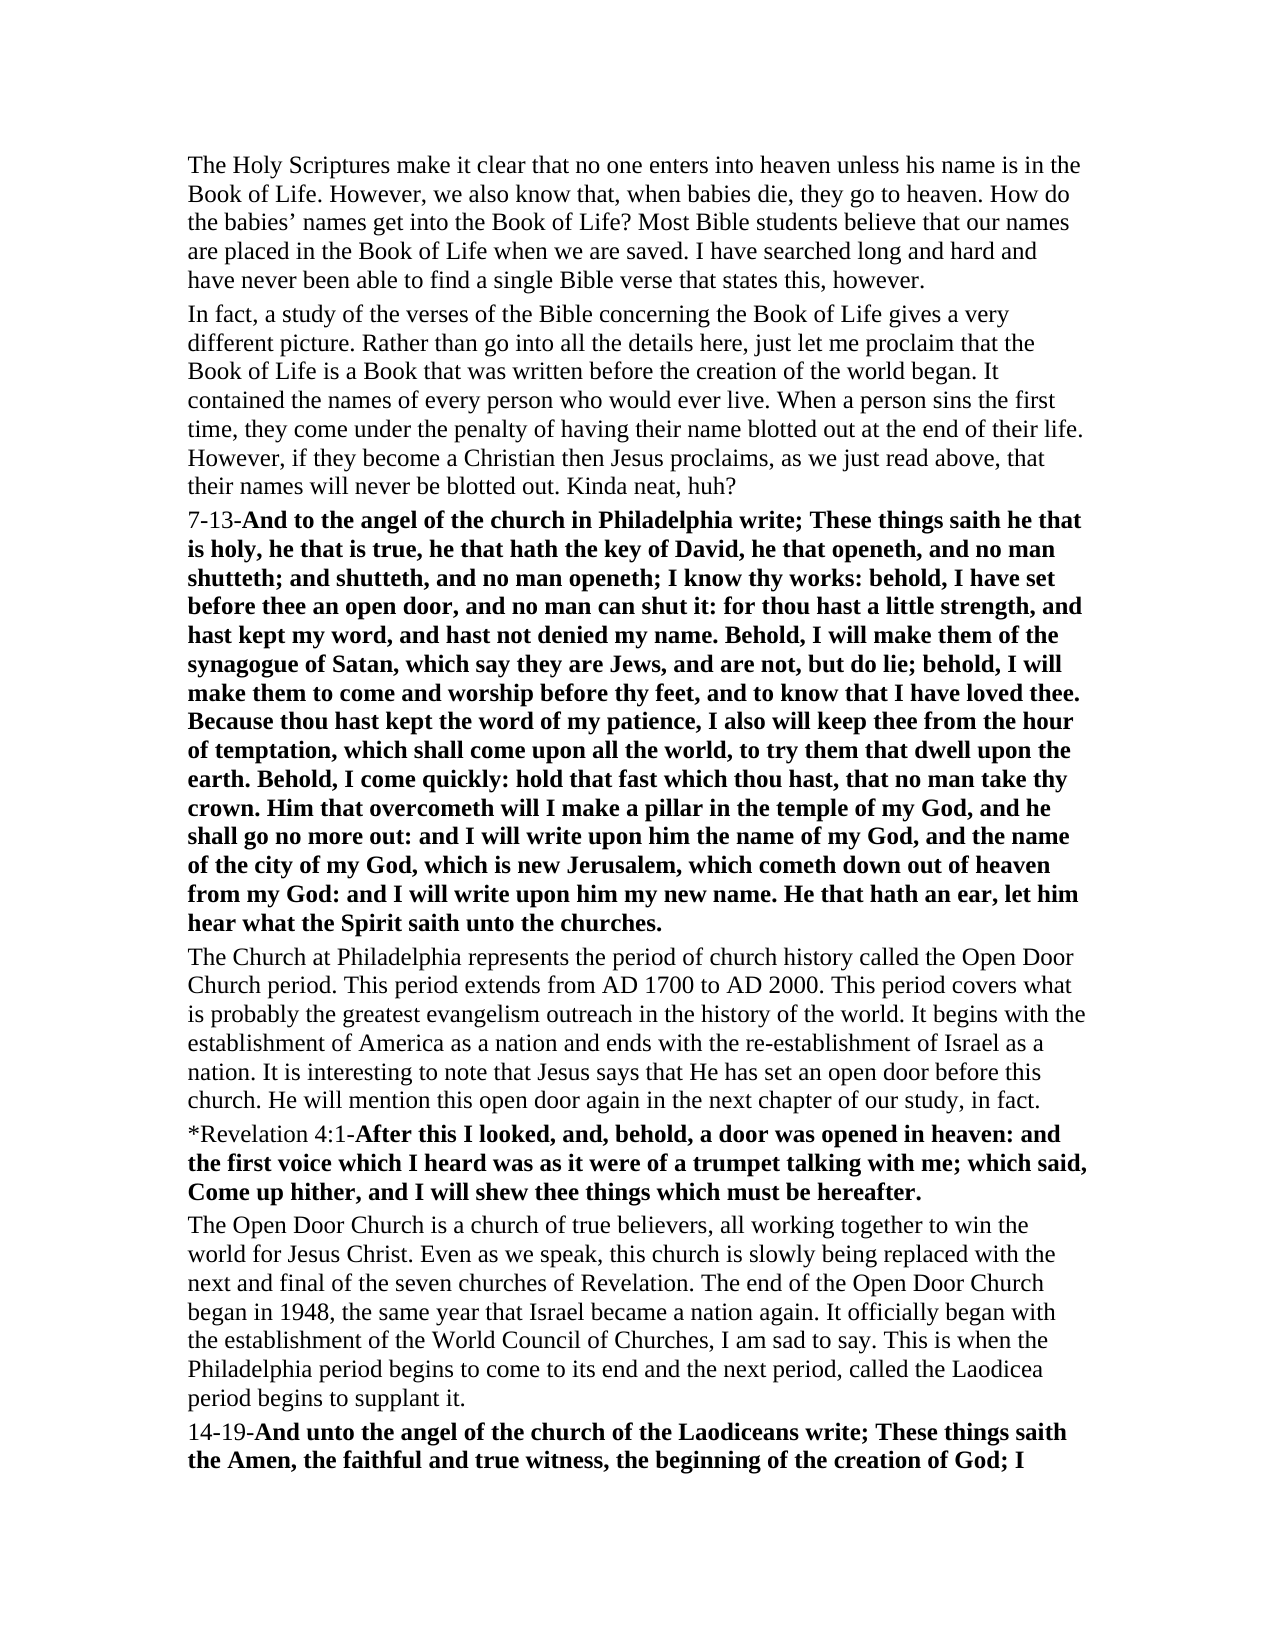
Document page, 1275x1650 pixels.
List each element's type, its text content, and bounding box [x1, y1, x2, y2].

text The Open Door Church is a church of true believers, all working together to win the world for Jesus Christ. Even as we speak, this church is slowly being replaced with the next and final of the seven churches of Revelation. The end of the Open Door Church began in 1948, the same year that Israel became a nation again. It officially began with the establishment of the World Council of Churches, I am sad to say. This is when the Philadelphia period begins to come to its end and the next period, called the Laodicea period begins to supplant it. [187, 1211, 1087, 1412]
text *Revelation 4:1-After this I looked, and, behold, a door was opened in heaven: and the first voice which I heard was as it were of a trumpet talking with me; which said, Come up hither, and I will shew thee things which must be hereafter. [187, 1119, 1087, 1205]
text The Holy Scriptures make it clear that no one enters into heaven unless his name is in the Book of Life. However, we also know that, when babies die, they go to heaven. How do the babies’ names get into the Book of Life? Most Bible students believe that our names are placed in the Book of Life when we are saved. I have searched long and hard and have never been able to find a single Bible verse that states this, however. [187, 150, 1087, 294]
text The Church at Philadelphia represents the period of church history called the Open Door Church period. This period extends from AD 1700 to AD 2000. This period covers what is probably the greatest evangelism outreach in the history of the world. It begins with the establishment of America as a nation and ends with the re-establishment of Israel as a nation. It is interesting to note that Jesus says that He has set an open door before this church. He will mention this open door again in the next chapter of our study, in fact. [187, 942, 1087, 1114]
text 7-13-And to the angel of the church in Philadelphia write; These things saith he that is holy, he that is true, he that hath the key of David, he that openeth, and no man shutteth; and shutteth, and no man openeth; I know thy works: behold, I have set before thee an open door, and no man can shut it: for thou hast a little strength, and hast kept my word, and hast not denied my name. Behold, I will make them of the synagogue of Satan, which say they are Jews, and are not, but do lie; behold, I will make them to come and worship before thy feet, and to know that I have loved thee. Because thou hast kept the word of my patience, I also will keep thee from the hour of temptation, which shall come upon all the world, to try them that dwell upon the earth. Behold, I come quickly: hold that fast which thou hast, that no man take thy crown. Him that overcometh will I make a pillar in the temple of my God, and he shall go no more out: and I will write upon him the name of my God, and the name of the city of my God, which is new Jerusalem, which cometh down out of heaven from my God: and I will write upon him my new name. He that hath an ear, let him hear what the Spirit saith unto the churches. [187, 505, 1087, 936]
text In fact, a study of the verses of the Bible concerning the Book of Life gives a very different picture. Rather than go into all the details here, just let me proclaim that the Book of Life is a Book that was written before the creation of the world began. It contained the names of every person who would ever live. When a person sins the first time, they come under the penalty of having their name blotted out at the end of their life. However, if they become a Christian then Jesus proclaims, as we just read above, that their names will never be blotted out. Kinda neat, huh? [187, 299, 1087, 500]
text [187, 1417, 1087, 1474]
